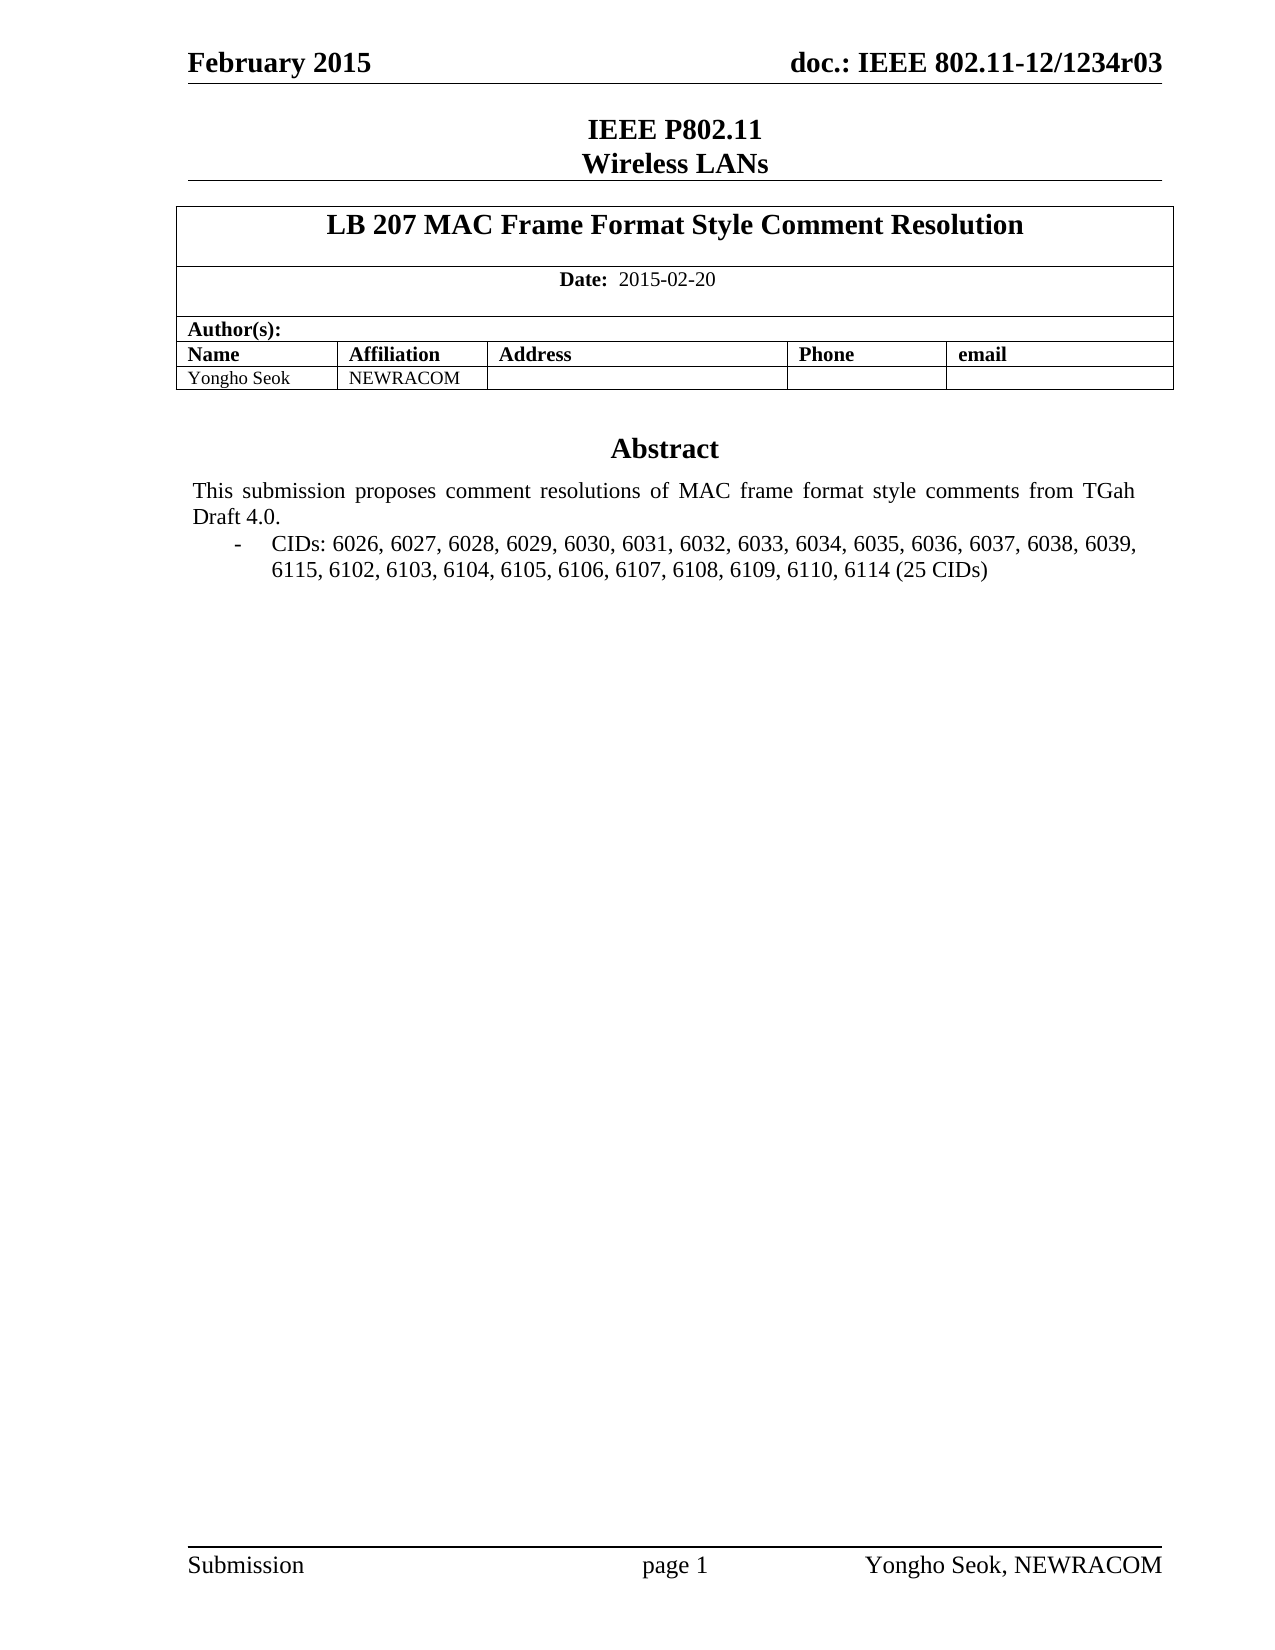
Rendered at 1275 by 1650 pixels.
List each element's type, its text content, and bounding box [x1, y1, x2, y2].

table_cell Affiliation [338, 342, 487, 366]
table_cell Name [177, 342, 337, 366]
table_cell Phone [788, 342, 946, 366]
table_cell Yongho Seok [177, 367, 337, 389]
table_cell Author(s): [177, 317, 1173, 341]
table_cell [488, 367, 787, 389]
table_cell NEWRACOM [338, 367, 487, 389]
text IEEE P802.11 Wireless LANs [187, 112, 1162, 181]
table_cell Address [488, 342, 787, 366]
table_cell [947, 367, 1173, 389]
table_cell email [947, 342, 1173, 366]
table_header LB 207 MAC Frame Format Style Comment Resolution [177, 207, 1173, 266]
table_cell Date: 2015-02-20 [177, 267, 1173, 316]
table_cell [788, 367, 946, 389]
